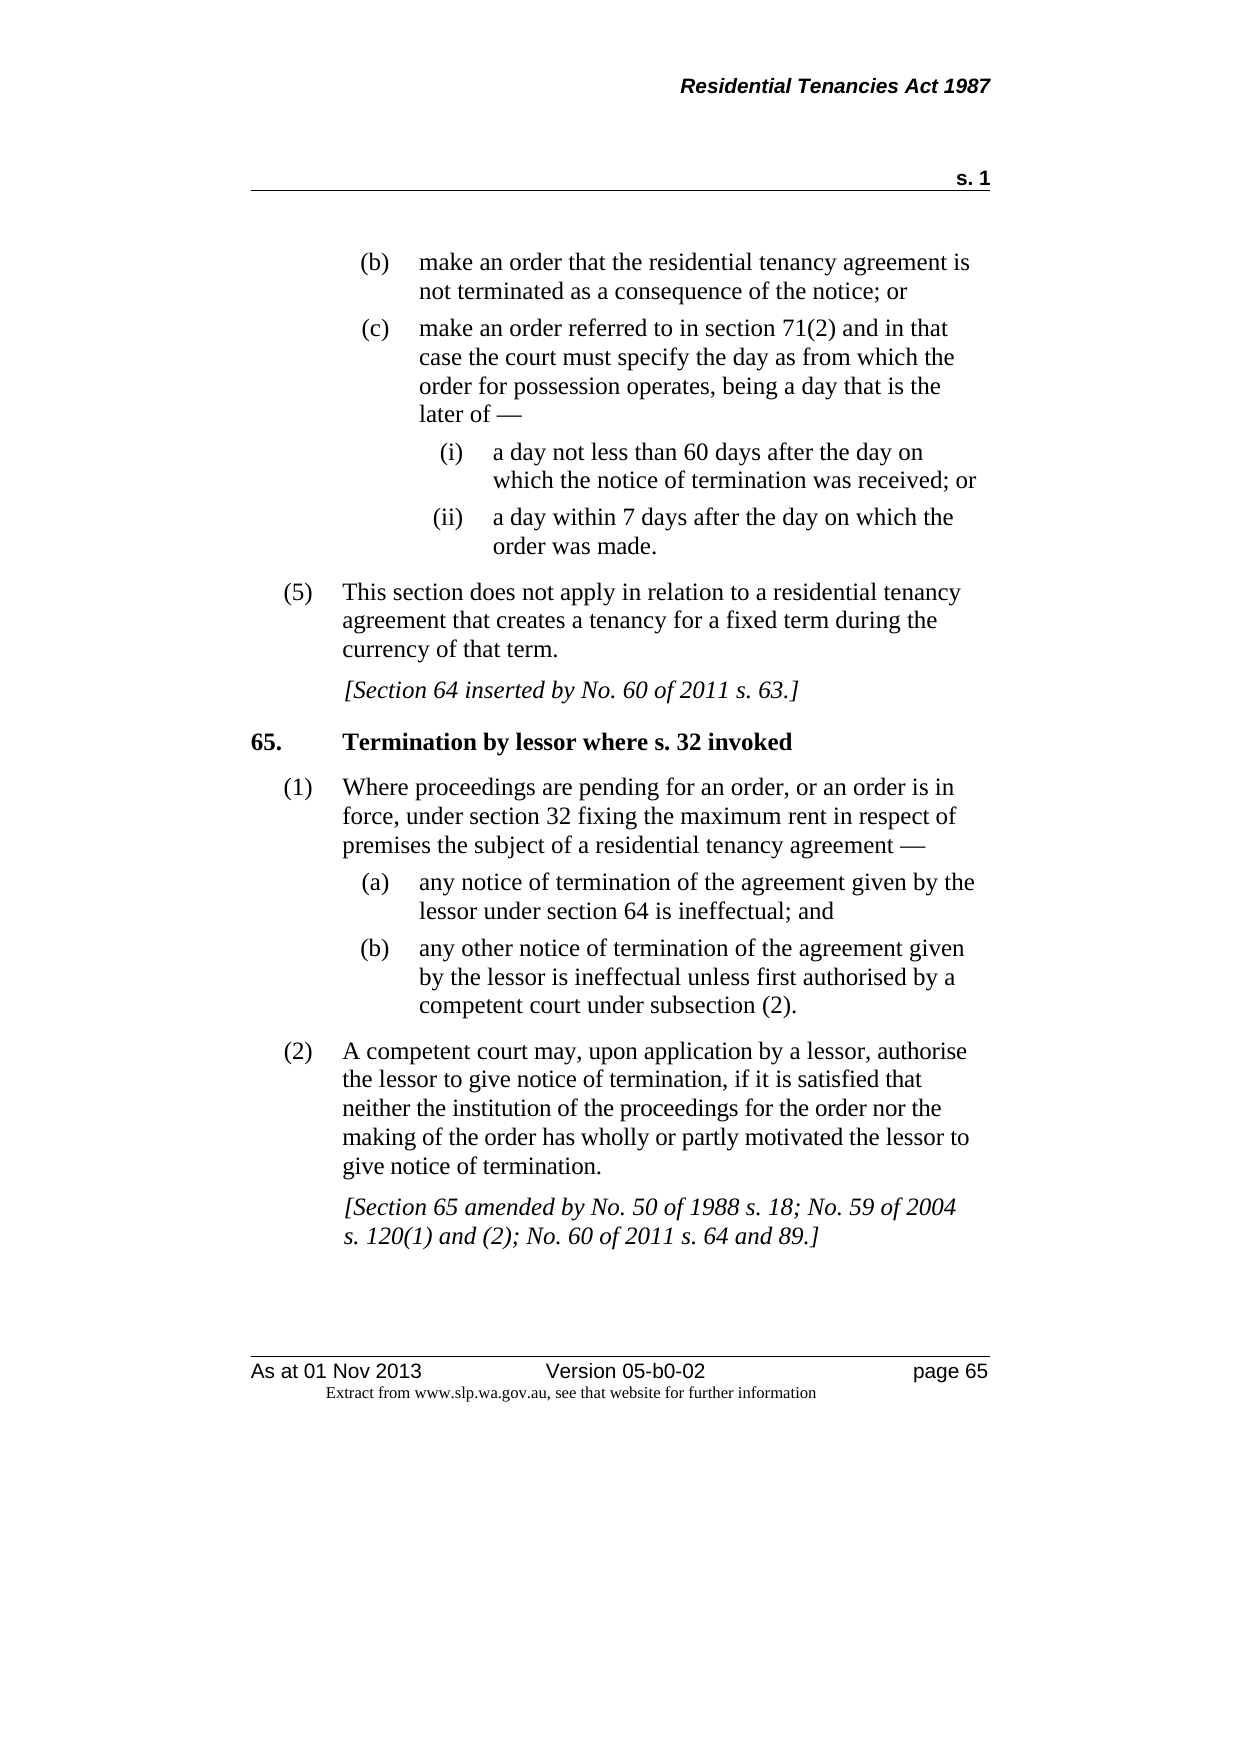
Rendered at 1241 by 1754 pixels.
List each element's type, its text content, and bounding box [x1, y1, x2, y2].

text (b) make an order that the residential tenancy agreement is not terminated as a consequence of the notice; or [251, 247, 990, 305]
text (ii) a day within 7 days after the day on which the order was made. [251, 502, 990, 560]
text [Section 65 amended by No. 50 of 1988 s. 18; No. 59 of 2004 s. 120(1) and (2); No. 60 of 2011 s. 64 and 89.] [251, 1192, 990, 1249]
text (c) make an order referred to in section 71(2) and in that case the court must specify the day as from which the order for possession operates, being a day that is the later of — [251, 313, 990, 428]
text (a) any notice of termination of the agreement given by the lessor under section 64 is ineffectual; and [251, 867, 990, 924]
text (i) a day not less than 60 days after the day on which the notice of termination was received; or [251, 437, 990, 494]
text (1) Where proceedings are pending for an order, or an order is in force, under section 32 fixing the maximum rent in respect of premises the subject of a residential tenancy agreement — [251, 772, 990, 859]
text (5) This section does not apply in relation to a residential tenancy agreement that creates a tenancy for a fixed term during the currency of that term. [251, 577, 990, 663]
text (b) any other notice of termination of the agreement given by the lessor is ineffectual unless first authorised by a competent court under subsection (2). [251, 933, 990, 1019]
text [Section 64 inserted by No. 60 of 2011 s. 63.] [251, 675, 990, 704]
text (2) A competent court may, upon application by a lessor, authorise the lessor to give notice of termination, if it is satisfied that neither the institution of the proceedings for the order nor the making of the order has wholly or partly motivated the lessor to give notice of termination. [251, 1036, 990, 1179]
subtitle 65. Termination by lessor where s. 32 invoked [251, 727, 990, 756]
